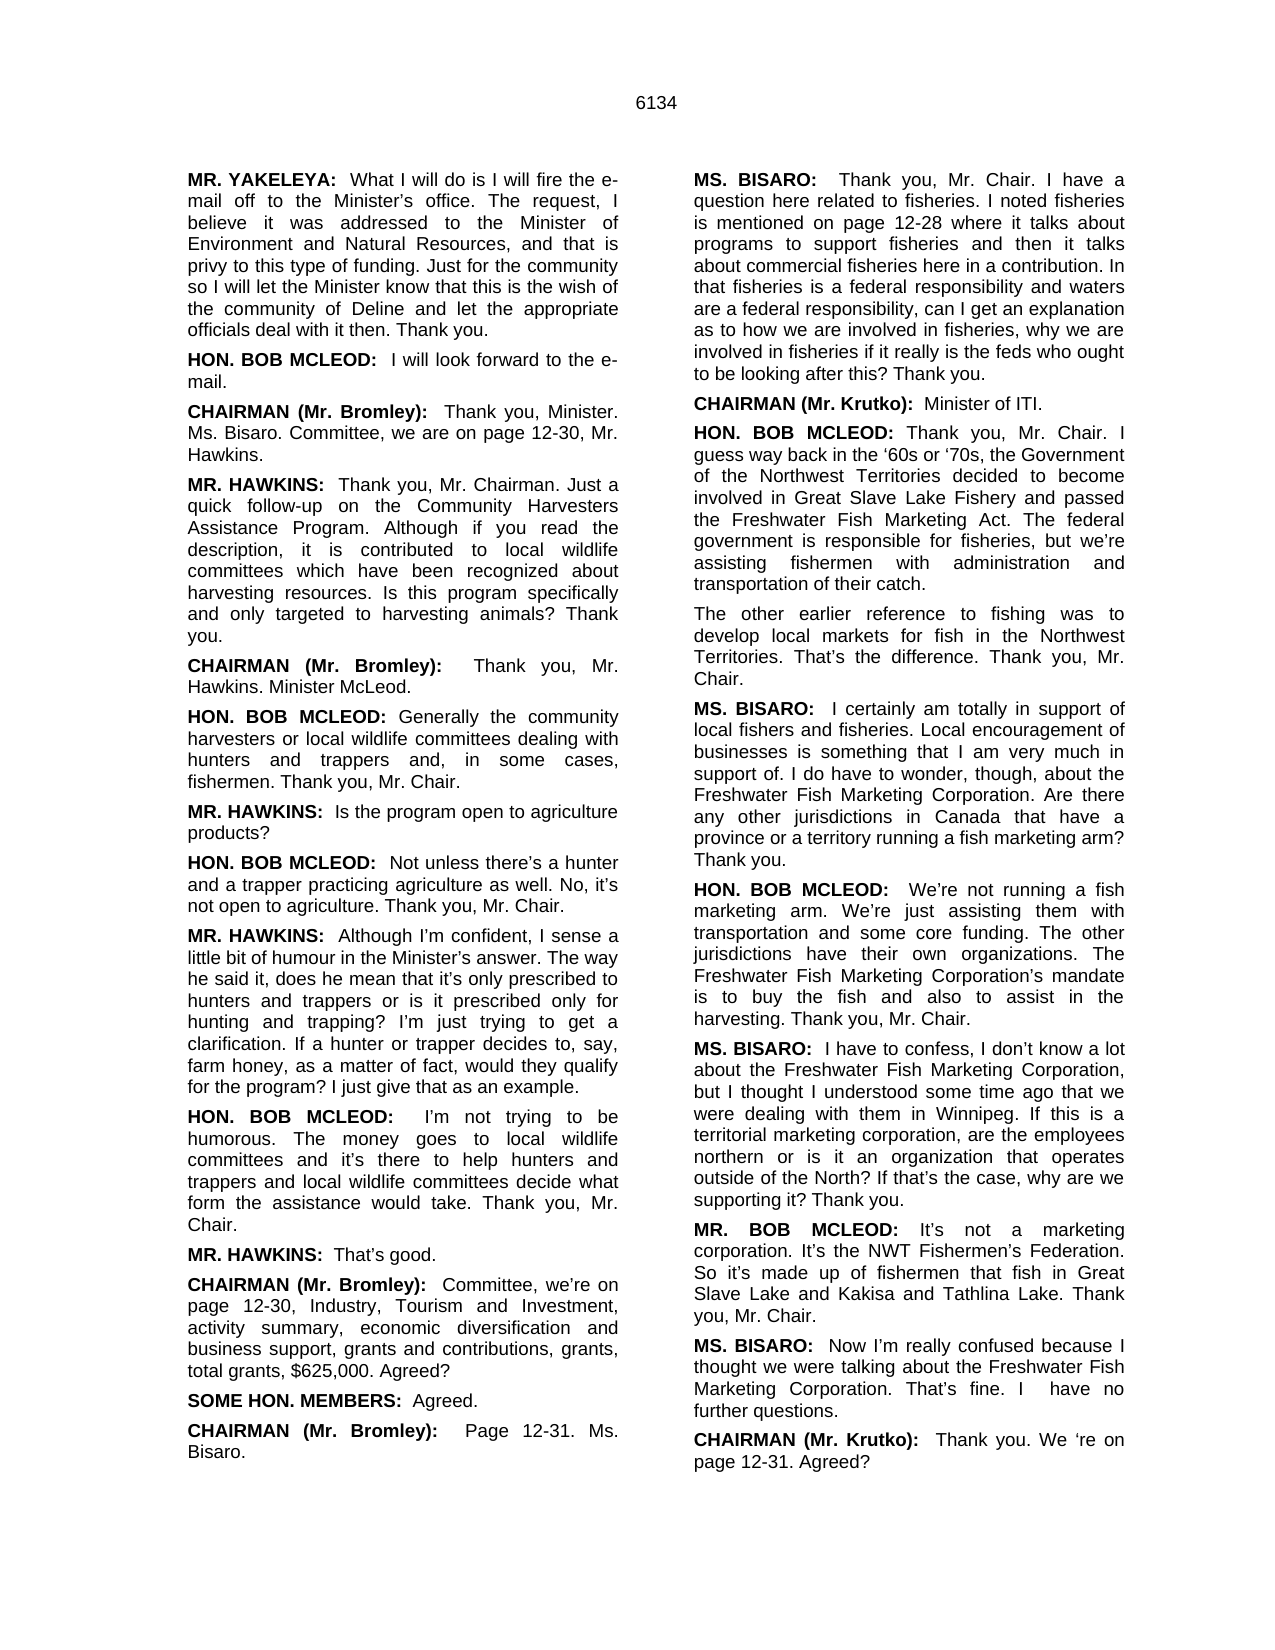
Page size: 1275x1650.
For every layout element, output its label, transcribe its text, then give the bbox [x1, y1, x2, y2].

text MR. BOB MCLEOD: It’s not a marketing corporation. It’s the NWT Fishermen’s Federation. So it’s made up of fishermen that fish in Great Slave Lake and Kakisa and Tathlina Lake. Thank you, Mr. Chair. [694, 1218, 1125, 1326]
text CHAIRMAN (Mr. Bromley): Committee, we’re on page 12-30, Industry, Tourism and Investment, activity summary, economic diversication and business support, grants and contributions, grants, total grants, $625,000. Agreed? [187, 1273, 619, 1381]
text CHAIRMAN (Mr. Krutko): Minister of ITI. [694, 392, 1125, 414]
text HON. BOB MCLEOD: We’re not running a fish marketing arm. We’re just assisting them with transportation and some core funding. The other jurisdictions have their own organizations. The Freshwater Fish Marketing Corporation’s mandate is to buy the fish and also to assist in the harvesting. Thank you, Mr. Chair. [694, 878, 1125, 1029]
text MR. HAWKINS: That’s good. [187, 1243, 619, 1265]
text CHAIRMAN (Mr. Bromley): Thank you, Minister. Ms. Bisaro. Committee, we are on page 12-30, Mr. Hawkins. [187, 401, 619, 465]
text MS. BISARO: I certainly am totally in support of local fishers and fisheries. Local encouragement of businesses is something that I am very much in support of. I do have to wonder, though, about the Freshwater Fish Marketing Corporation. Are there any other jurisdictions in Canada that have a province or a territory running a fish marketing arm? Thank you. [694, 698, 1125, 870]
text HON. BOB MCLEOD: Not unless there’s a hunter and a trapper practicing agriculture as well. No, it’s not open to agriculture. Thank you, Mr. Chair. [187, 852, 619, 917]
text HON. BOB MCLEOD: I’m not trying to be humorous. The money goes to local wildle committees and it’s there to help hunters and trappers and local wildle committees decide what form the assistance would take. Thank you, Mr. Chair. [187, 1106, 619, 1235]
text MS. BISARO: I have to confess, I don’t know a lot about the Freshwater Fish Marketing Corporation, but I thought I understood some time ago that we were dealing with them in Winnipeg. If this is a territorial marketing corporation, are the employees northern or is it an organization that operates outside of the North? If that’s the case, why are we supporting it? Thank you. [694, 1038, 1125, 1210]
text MR. HAWKINS: Thank you, Mr. Chairman. Just a quick follow-up on the Community Harvesters Assistance Program. Although you read the description, it is contributed to local wildle committees which have been recognized about harvesting resources. Is this program specically and only targeted to harvesting animals? Thank you. [187, 474, 619, 646]
text The other earlier reference to fishing was to develop local markets for fish in the Northwest Territories. That’s the dference. Thank you, Mr. Chair. [694, 603, 1125, 689]
text HON. BOB MCLEOD: Thank you, Mr. Chair. I guess way back in the ‘60s or ‘70s, the Government of the Northwest Territories decided to become involved in Great Slave Lake Fishery and passed the Freshwater Fish Marketing Act. The federal government is responsible for fisheries, but we’re assisting fishermen with administration and transportation of their catch. [694, 422, 1125, 595]
text CHAIRMAN (Mr. Bromley): Page 12-31. Ms. Bisaro. [187, 1419, 619, 1463]
text CHAIRMAN (Mr. Bromley): Thank you, Mr. Hawkins. Minister McLeod. [187, 654, 619, 698]
text HON. BOB MCLEOD: I will look forward to the e-mail. [187, 349, 619, 392]
text MR. YAKELEYA: What I will do is I will fire the e-mail off to the Minister’s office. The request, I believe it was addressed to the Minister of Environment and Natural Resources, and that is privy to this type of funding. Just for the community so I will let the Minister know that this is the wish of the community of Deline and let the appropriate officials deal with it then. Thank you. [187, 168, 619, 341]
text MR. HAWKINS: Is the program open to agriculture products? [187, 801, 619, 844]
text SOME HON. MEMBERS: Agreed. [187, 1389, 619, 1411]
text CHAIRMAN (Mr. Krutko): Thank you. We ‘re on page 12-31. Agreed? [694, 1429, 1125, 1472]
text HON. BOB MCLEOD: Generally the community harvesters or local wildle committees dealing with hunters and trappers and, in some cases, fishermen. Thank you, Mr. Chair. [187, 706, 619, 792]
text MS. BISARO: Now I’m really confused because I thought we were talking about the Freshwater Fish Marketing Corporation. That’s fine. I have no further questions. [694, 1335, 1125, 1421]
text MR. HAWKINS: Although I’m confident, I sense a little bit of humour in the Minister’s answer. The way he said it, does he mean that it’s only prescribed to hunters and trappers or is it prescribed only for hunting and trapping? I’m just trying to get a clarication. If a hunter or trapper decides to, say, farm honey, as a matter of fact, would they qualy for the program? I just give that as an example. [187, 925, 619, 1097]
text MS. BISARO: Thank you, Mr. Chair. I have a question here related to fisheries. I noted fisheries is mentioned on page 12-28 where it talks about programs to support fisheries and then it talks about commercial fisheries here in a contribution. In that fisheries is a federal responsibility and waters are a federal responsibility, can I get an explanation as to how we are involved in fisheries, why we are involved in fisheries it really is the feds who ought to be looking after this? Thank you. [694, 168, 1125, 384]
